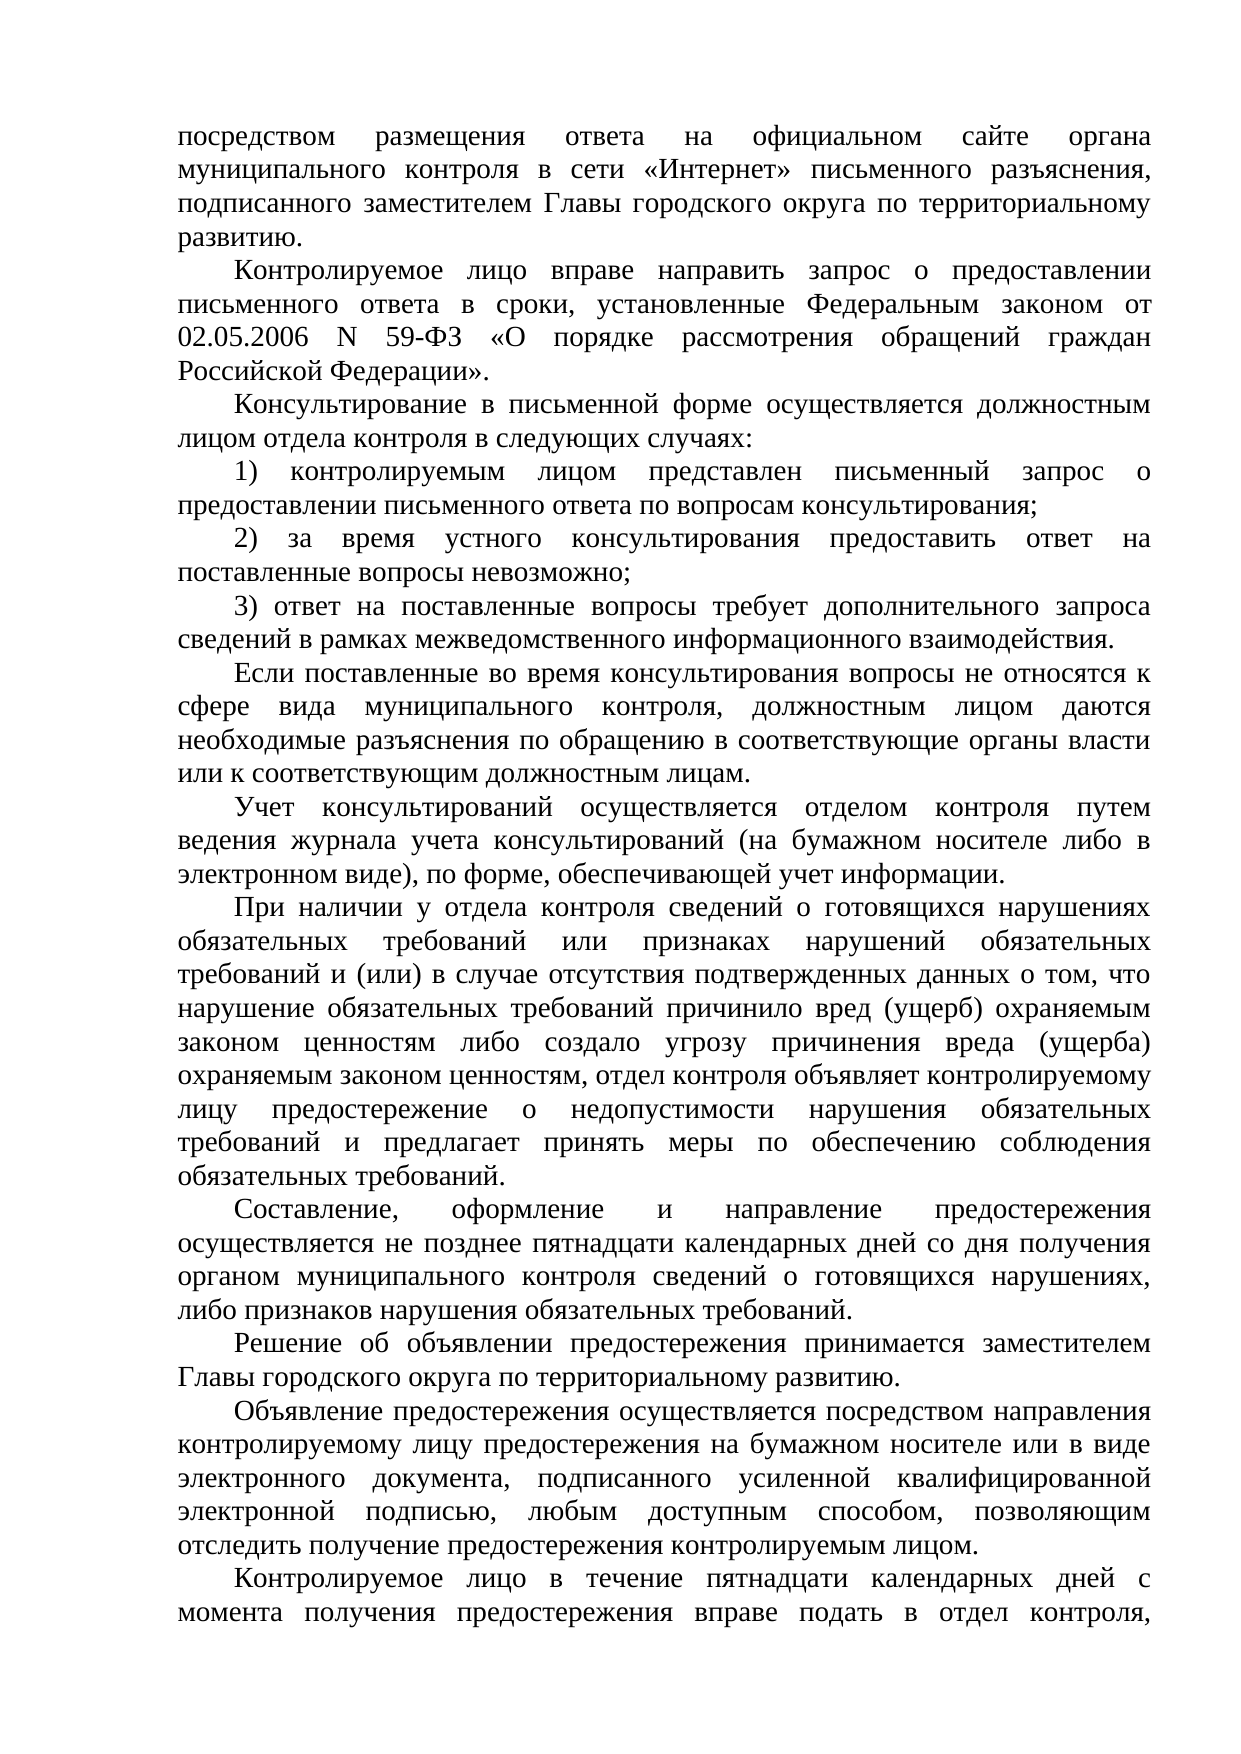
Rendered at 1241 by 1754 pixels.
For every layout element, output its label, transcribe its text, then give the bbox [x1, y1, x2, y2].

text 1) контролируемым лицом представлен письменный запрос о предоставлении письменного ответа по вопросам консультирования; [177, 453, 1152, 521]
text Составление, оформление и направление предостережения осуществляется не позднее пятнадцати календарных дней со дня получения органом муниципального контроля сведений о готовящихся нарушениях, либо признаков нарушения обязательных требований. [177, 1191, 1152, 1326]
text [177, 1560, 1152, 1627]
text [177, 118, 1152, 252]
text При наличии у отдела контроля сведений о готовящихся нарушениях обязательных требований или признаках нарушений обязательных требований и (или) в случае отсутствия подтвержденных данных о том, что нарушение обязательных требований причинило вред (ущерб) охраняемым законом ценностям либо создало угрозу причинения вреда (ущерба) охраняемым законом ценностям, отдел контроля объявляет контролируемому лицу предостережение о недопустимости нарушения обязательных требований и предлагает принять меры по обеспечению соблюдения обязательных требований. [177, 889, 1152, 1191]
text Учет консультирований осуществляется отделом контроля путем ведения журнала учета консультирований (на бумажном носителе либо в электронном виде), по форме, обеспечивающей учет информации. [177, 789, 1152, 889]
text Решение об объявлении предостережения принимается заместителем Главы городского округа по территориальному развитию. [177, 1326, 1152, 1393]
text Консультирование в письменной форме осуществляется должностным лицом отдела контроля в следующих случаях: [177, 386, 1152, 453]
text Контролируемое лицо вправе направить запрос о предоставлении письменного ответа в сроки, установленные Федеральным законом от 02.05.2006 N 59-ФЗ «О порядке рассмотрения обращений граждан Российской Федерации». [177, 252, 1152, 386]
text Если поставленные во время консультирования вопросы не относятся к сфере вида муниципального контроля, должностным лицом даются необходимые разъяснения по обращению в соответствующие органы власти или к соответствующим должностным лицам. [177, 655, 1152, 789]
text 2) за время устного консультирования предоставить ответ на поставленные вопросы невозможно; [177, 521, 1152, 588]
text Объявление предостережения осуществляется посредством направления контролируемому лицу предостережения на бумажном носителе или в виде электронного документа, подписанного усиленной квалифицированной электронной подписью, любым доступным способом, позволяющим отследить получение предостережения контролируемым лицом. [177, 1393, 1152, 1560]
text 3) ответ на поставленные вопросы требует дополнительного запроса сведений в рамках межведомственного информационного взаимодействия. [177, 588, 1152, 655]
